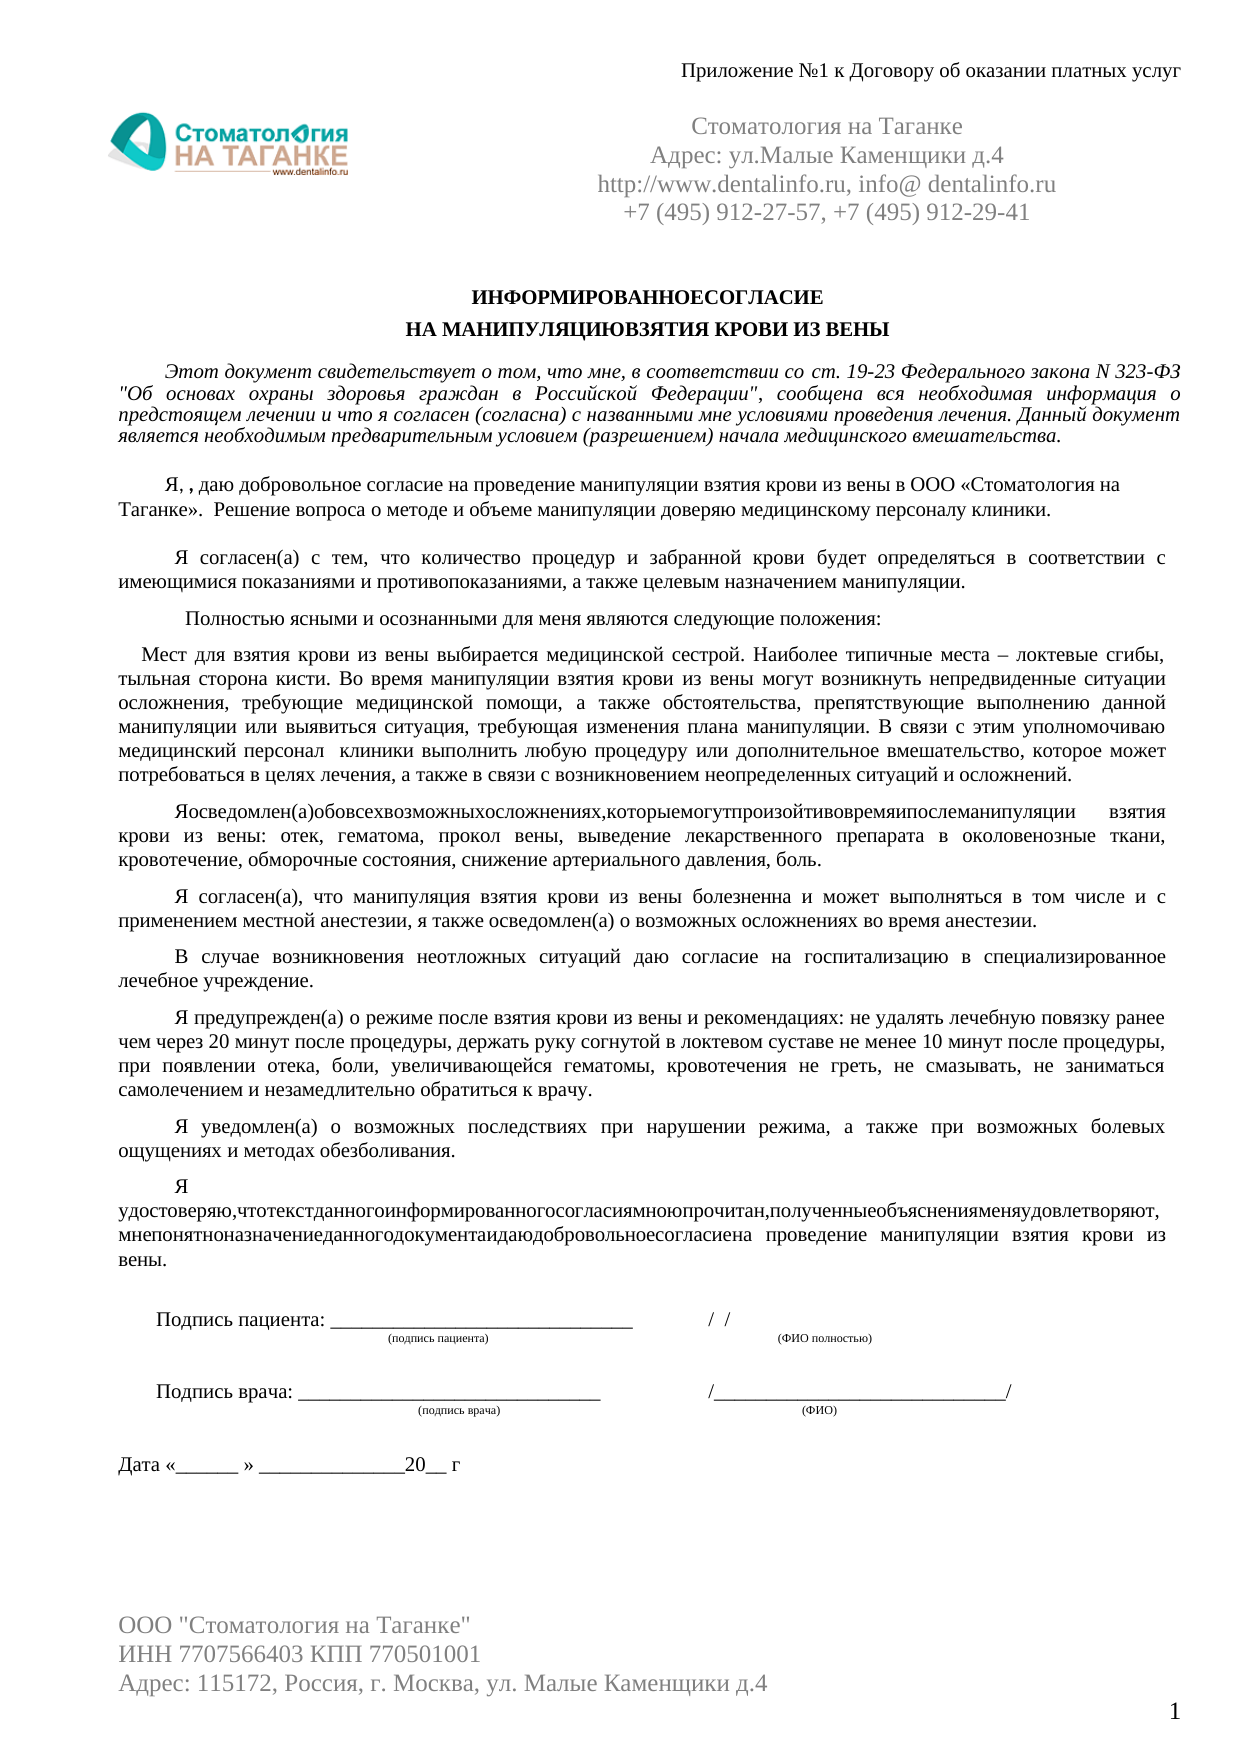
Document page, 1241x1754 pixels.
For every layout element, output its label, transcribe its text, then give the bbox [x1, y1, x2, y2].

text Яосведомлен(а)обовсехвозможныхосложнениях,которыемогутпроизойтивовремяипослеманипуляции взятия крови из вены: отек, гематома, прокол вены, выведение лекарственного препарата в околовенозные ткани, кровотечение, обморочные состояния, снижение артериального давления, боль. [118, 799, 1166, 871]
text Я согласен(а), что манипуляция взятия крови из вены болезненна и может выполняться в том числе и с применением местной анестезии, я также осведомлен(а) о возможных осложнениях во время анестезии. [118, 884, 1166, 932]
subtitle ИНФОРМИРОВАННОЕСОГЛАСИЕ [118, 285, 1177, 309]
text Подпись врача: _____________________________ /____________________________/ [118, 1379, 1177, 1403]
text (подпись пациента) (ФИО полностью) [118, 1331, 1177, 1355]
text Я, , даю добровольное согласие на проведение манипуляции взятия крови из вены в ООО «Стоматология на Таганке». Решение вопроса о методе и объеме манипуляции доверяю медицинскому персоналу клиники. [118, 471, 1181, 521]
text Дата «______ » ______________20__ г [118, 1451, 1181, 1476]
text Я уведомлен(а) о возможных последствиях при нарушении режима, а также при возможных болевых ощущениях и методах обезболивания. [118, 1114, 1166, 1162]
text Мест для взятия крови из вены выбирается медицинской сестрой. Наиболее типичные места – локтевые сгибы, тыльная сторона кисти. Во время манипуляции взятия крови из вены могут возникнуть непредвиденные ситуации осложнения, требующие медицинской помощи, а также обстоятельства, препятствующие выполнению данной манипуляции или выявиться ситуация, требующая изменения плана манипуляции. В связи с этим уполномочиваю медицинский персонал клиники выполнить любую процедуру или дополнительное вмешательство, которое может потребоваться в целях лечения, а также в связи с возникновением неопределенных ситуаций и осложнений. [118, 642, 1166, 786]
picture [107, 34, 349, 275]
text Полностью ясными и осознанными для меня являются следующие положения: [185, 606, 1181, 629]
subtitle НА МАНИПУЛЯЦИЮВЗЯТИЯ КРОВИ ИЗ ВЕНЫ [118, 317, 1177, 341]
text Этот документ свидетельствует о том, что мне, в соответствии со ст. 19-23 Федерального закона N 323-ФЗ "Об основах охраны здоровья граждан в Российской Федерации", сообщена вся необходимая информация о предстоящем лечении и что я согласен (согласна) с названными мне условиями проведения лечения. Данный документ является необходимым предварительным условием (разрешением) начала медицинского вмешательства. [118, 361, 1181, 447]
text Я предупрежден(а) о режиме после взятия крови из вены и рекомендациях: не удалять лечебную повязку ранее чем через 20 минут после процедуры, держать руку согнутой в локтевом суставе не менее 10 минут после процедуры, при появлении отека, боли, увеличивающейся гематомы, кровотечения не греть, не смазывать, не заниматься самолечением и незамедлительно обратиться к врачу. [118, 1005, 1166, 1101]
text (подпись врача) (ФИО) [118, 1403, 1177, 1427]
text Подпись пациента: _____________________________ / / [118, 1307, 1177, 1331]
text В случае возникновения неотложных ситуаций даю согласие на госпитализацию в специализированное лечебное учреждение. [118, 944, 1166, 992]
text Яудостоверяю,чтотекстданногоинформированногосогласиямноюпрочитан,полученныеобъясненияменяудовлетворяют,мнепонятноназначениеданногодокументаидаюдобровольноесогласиена проведение манипуляции взятия крови из вены. [118, 1174, 1166, 1271]
text Я согласен(а) с тем, что количество процедур и забранной крови будет определяться в соответствии с имеющимися показаниями и противопоказаниями, а также целевым назначением манипуляции. [118, 545, 1166, 593]
